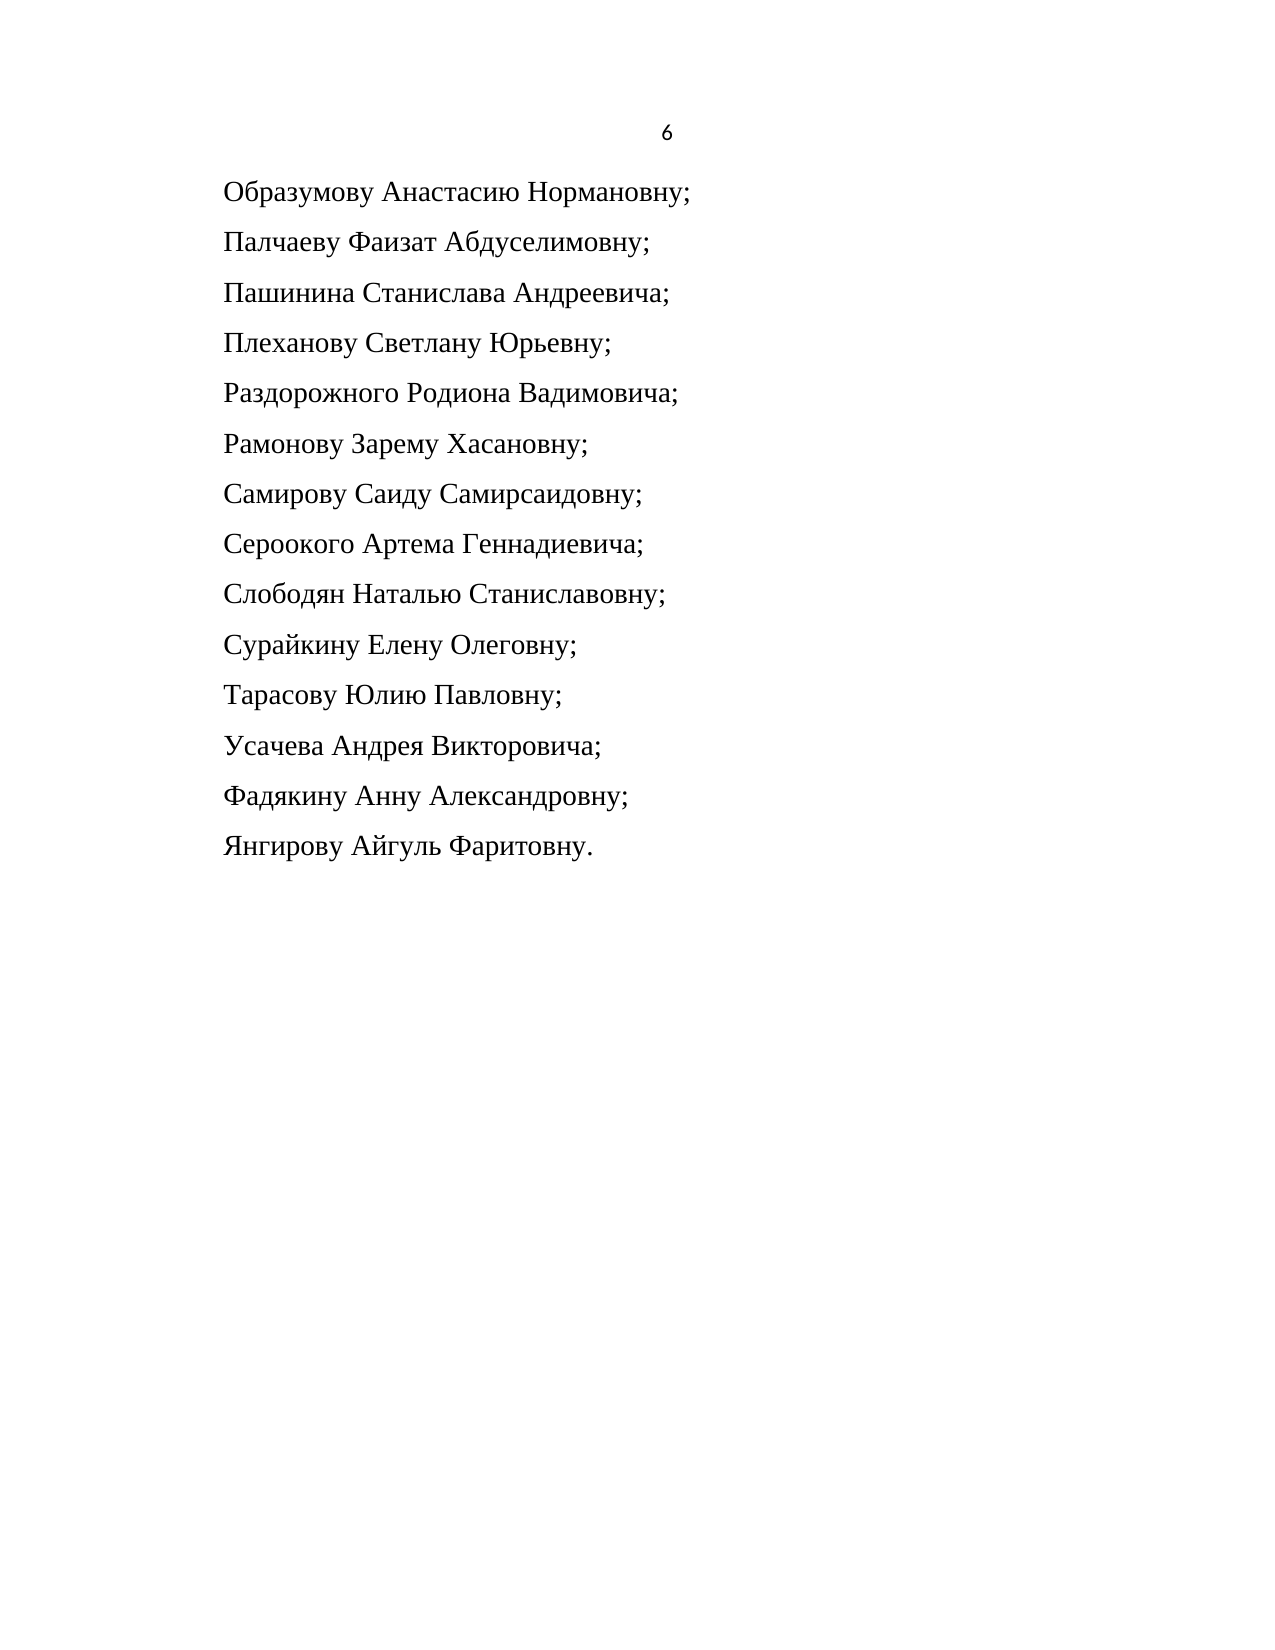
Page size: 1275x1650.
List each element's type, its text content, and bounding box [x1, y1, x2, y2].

text Усачева Андрея Викторовича; [118, 728, 1216, 761]
text Раздорожного Родиона Вадимовича; [118, 375, 1216, 409]
text Сурайкину Елену Олеговну; [118, 627, 1216, 661]
text Фадякину Анну Александровну; [118, 778, 1216, 811]
text Сероокого Артема Геннадиевича; [118, 526, 1216, 560]
text Самирову Саиду Самирсаидовну; [118, 476, 1216, 509]
text Пашинина Станислава Андреевича; [118, 275, 1216, 308]
text Образумову Анастасию Нормановну; [118, 174, 1216, 208]
text Плеханову Светлану Юрьевну; [118, 325, 1216, 359]
text Янгирову Айгуль Фаритовну. [118, 828, 1216, 862]
text Палчаеву Фаизат Абдуселимовну; [118, 224, 1216, 258]
text Рамонову Зарему Хасановну; [118, 426, 1216, 459]
text Слободян Наталью Станиславовну; [118, 577, 1216, 610]
text Тарасову Юлию Павловну; [118, 677, 1216, 711]
